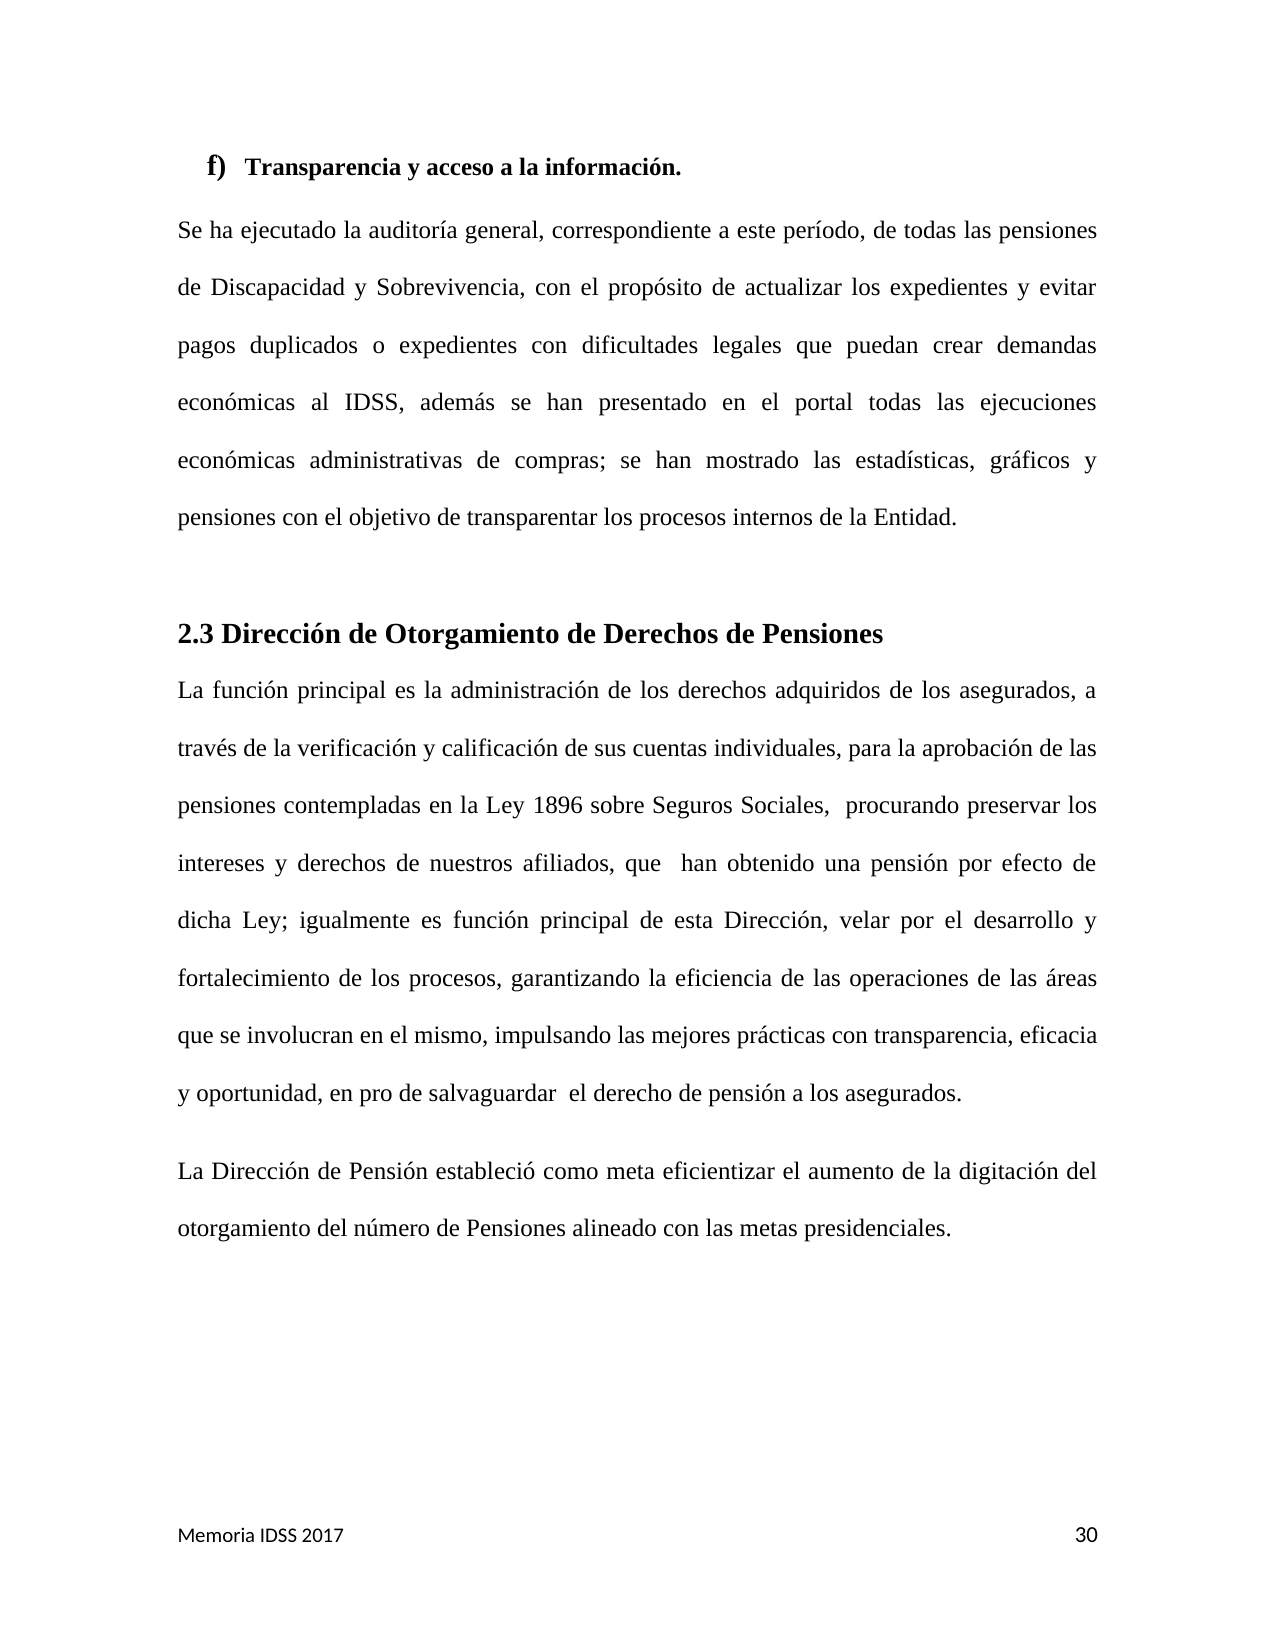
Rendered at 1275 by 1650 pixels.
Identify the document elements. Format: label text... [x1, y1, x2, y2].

text La Dirección de Pensión estableció como meta eficientizar el aumento de la digitación del otorgamiento del número de Pensiones alineado con las metas presidenciales. [177, 1156, 1098, 1242]
text Se ha ejecutado la auditoría general, correspondiente a este período, de todas las pensiones de Discapacidad y Sobrevivencia, con el propósito de actualizar los expedientes y evitar pagos duplicados o expedientes con dificultades legales que puedan crear demandas económicas al IDSS, además se han presentado en el portal todas las ejecuciones económicas administrativas de compras; se han mostrado las estadísticas, gráficos y pensiones con el objetivo de transparentar los procesos internos de la Entidad. [177, 215, 1098, 531]
text 2.3 Dirección de Otorgamiento de Derechos de Pensiones [177, 616, 1098, 649]
text La función principal es la administración de los derechos adquiridos de los asegurados, a través de la verificación y calificación de sus cuentas individuales, para la aprobación de las pensiones contempladas en la Ley 1896 sobre Seguros Sociales, procurando preservar los intereses y derechos de nuestros afiliados, que han obtenido una pensión por efecto de dicha Ley; igualmente es función principal de esta Dirección, velar por el desarrollo y fortalecimiento de los procesos, garantizando la eficiencia de las operaciones de las áreas que se involucran en el mismo, impulsando las mejores prácticas con transparencia, eficacia y oportunidad, en pro de salvaguardar el derecho de pensión a los asegurados. [177, 675, 1098, 1106]
list Transparencia y acceso a la información. [207, 148, 1098, 181]
